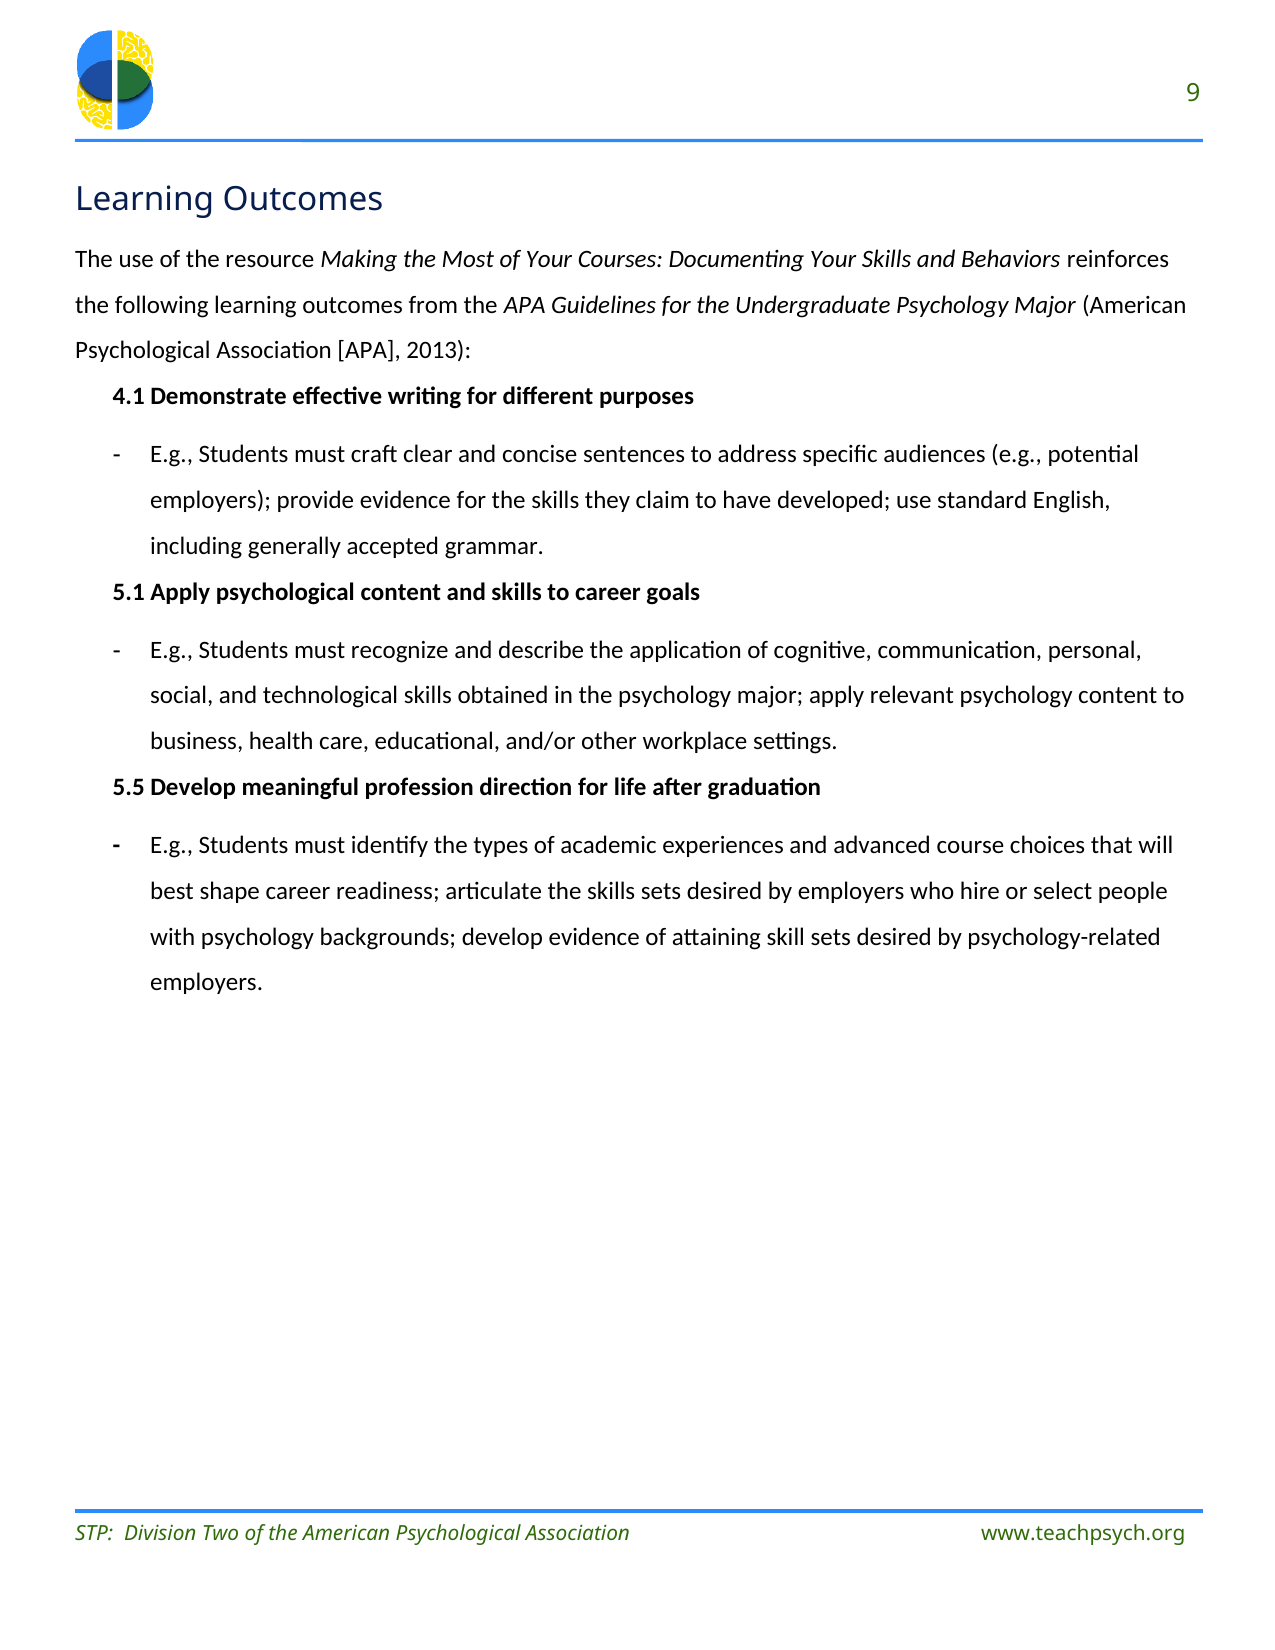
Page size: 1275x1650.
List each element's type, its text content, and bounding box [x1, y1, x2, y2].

list E.g., Students must identify the types of academic experiences and advanced course choices that will best shape career readiness; articulate the skills sets desired by employers who hire or select people with psychology backgrounds; develop evidence of attaining skill sets desired by psychology-related employers. [112, 829, 1200, 997]
list E.g., Students must craft clear and concise sentences to address specific audiences (e.g., potential employers); provide evidence for the skills they claim to have developed; use standard English, including generally accepted grammar. [112, 438, 1200, 561]
list E.g., Students must recognize and describe the application of cognitive, communication, personal, social, and technological skills obtained in the psychology major; apply relevant psychology content to business, health care, educational, and/or other workplace settings. [112, 634, 1200, 756]
text 4.1 Demonstrate effective writing for different purposes [75, 380, 1200, 411]
text The use of the resource Making the Most of Your Courses: Documenting Your Skills and Behaviors reinforces the following learning outcomes from the APA Guidelines for the Undergraduate Psychology Major (American Psychological Association [APA], 2013): [75, 243, 1200, 365]
text 5.1 Apply psychological content and skills to career goals [75, 576, 1200, 606]
picture [75, 29, 154, 130]
subtitle Learning Outcomes [75, 175, 1200, 220]
text 5.5 Develop meaningful profession direction for life after graduation [75, 771, 1200, 802]
